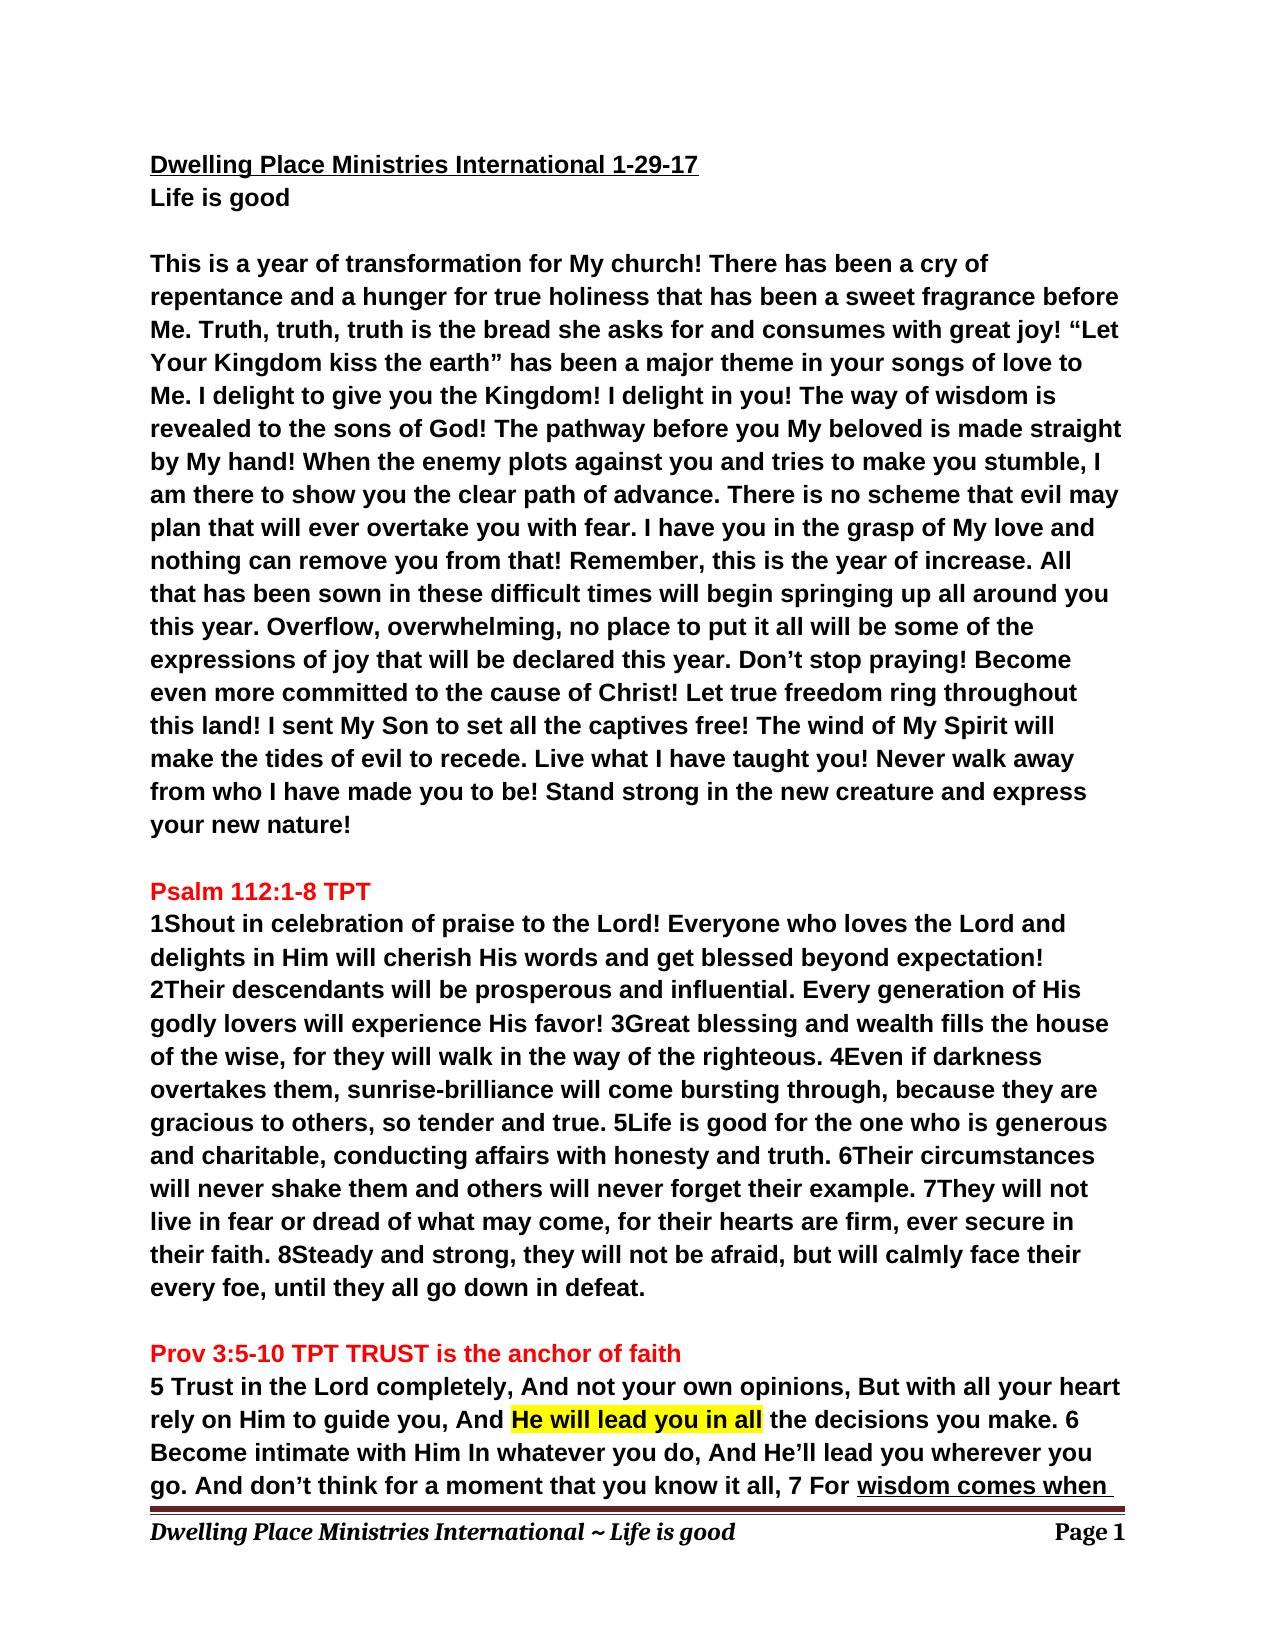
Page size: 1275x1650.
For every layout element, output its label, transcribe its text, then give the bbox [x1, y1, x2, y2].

text This is a year of transformation for My church! There has been a cry of repentance and a hunger for true holiness that has been a sweet fragrance before Me. Truth, truth, truth is the bread she asks for and consumes with great joy! “Let Your Kingdom kiss the earth” has been a major theme in your songs of love to Me. I delight to give you the Kingdom! I delight in you! The way of wisdom is revealed to the sons of God! The pathway before you My beloved is made straight by My hand! When the enemy plots against you and tries to make you stumble, I am there to show you the clear path of advance. There is no scheme that evil may plan that will ever overtake you with fear. I have you in the grasp of My love and nothing can remove you from that! Remember, this is the year of increase. All that has been sown in these difficult times will begin springing up all around you this year. Overflow, overwhelming, no place to put it all will be some of the expressions of joy that will be declared this year. Don’t stop praying! Become even more committed to the cause of Christ! Let true freedom ring throughout this land! I sent My Son to set all the captives free! The wind of My Spirit will make the tides of evil to recede. Live what I have taught you! Never walk away from who I have made you to be! Stand strong in the new creature and express your new nature! [150, 249, 1125, 839]
text Prov 3:5-10 TPT TRUST is the anchor of faith [150, 1339, 1125, 1367]
text Life is good [150, 183, 1125, 212]
text 1Shout in celebration of praise to the Lord! Everyone who loves the Lord and delights in Him will cherish His words and get blessed beyond expectation! 2Their descendants will be prosperous and influential. Every generation of His godly lovers will experience His favor! 3Great blessing and wealth fills the house of the wise, for they will walk in the way of the righteous. 4Even if darkness overtakes them, sunrise-brilliance will come bursting through, because they are gracious to others, so tender and true. 5Life is good for the one who is generous and charitable, conducting affairs with honesty and truth. 6Their circumstances will never shake them and others will never forget their example. 7They will not live in fear or dread of what may come, for their hearts are firm, ever secure in their faith. 8Steady and strong, they will not be afraid, but will calmly face their every foe, until they all go down in defeat. [150, 909, 1125, 1301]
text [150, 1372, 1125, 1499]
text Dwelling Place Ministries International 1-29-17 [150, 150, 1125, 179]
text Psalm 112:1-8 TPT [150, 876, 1125, 905]
